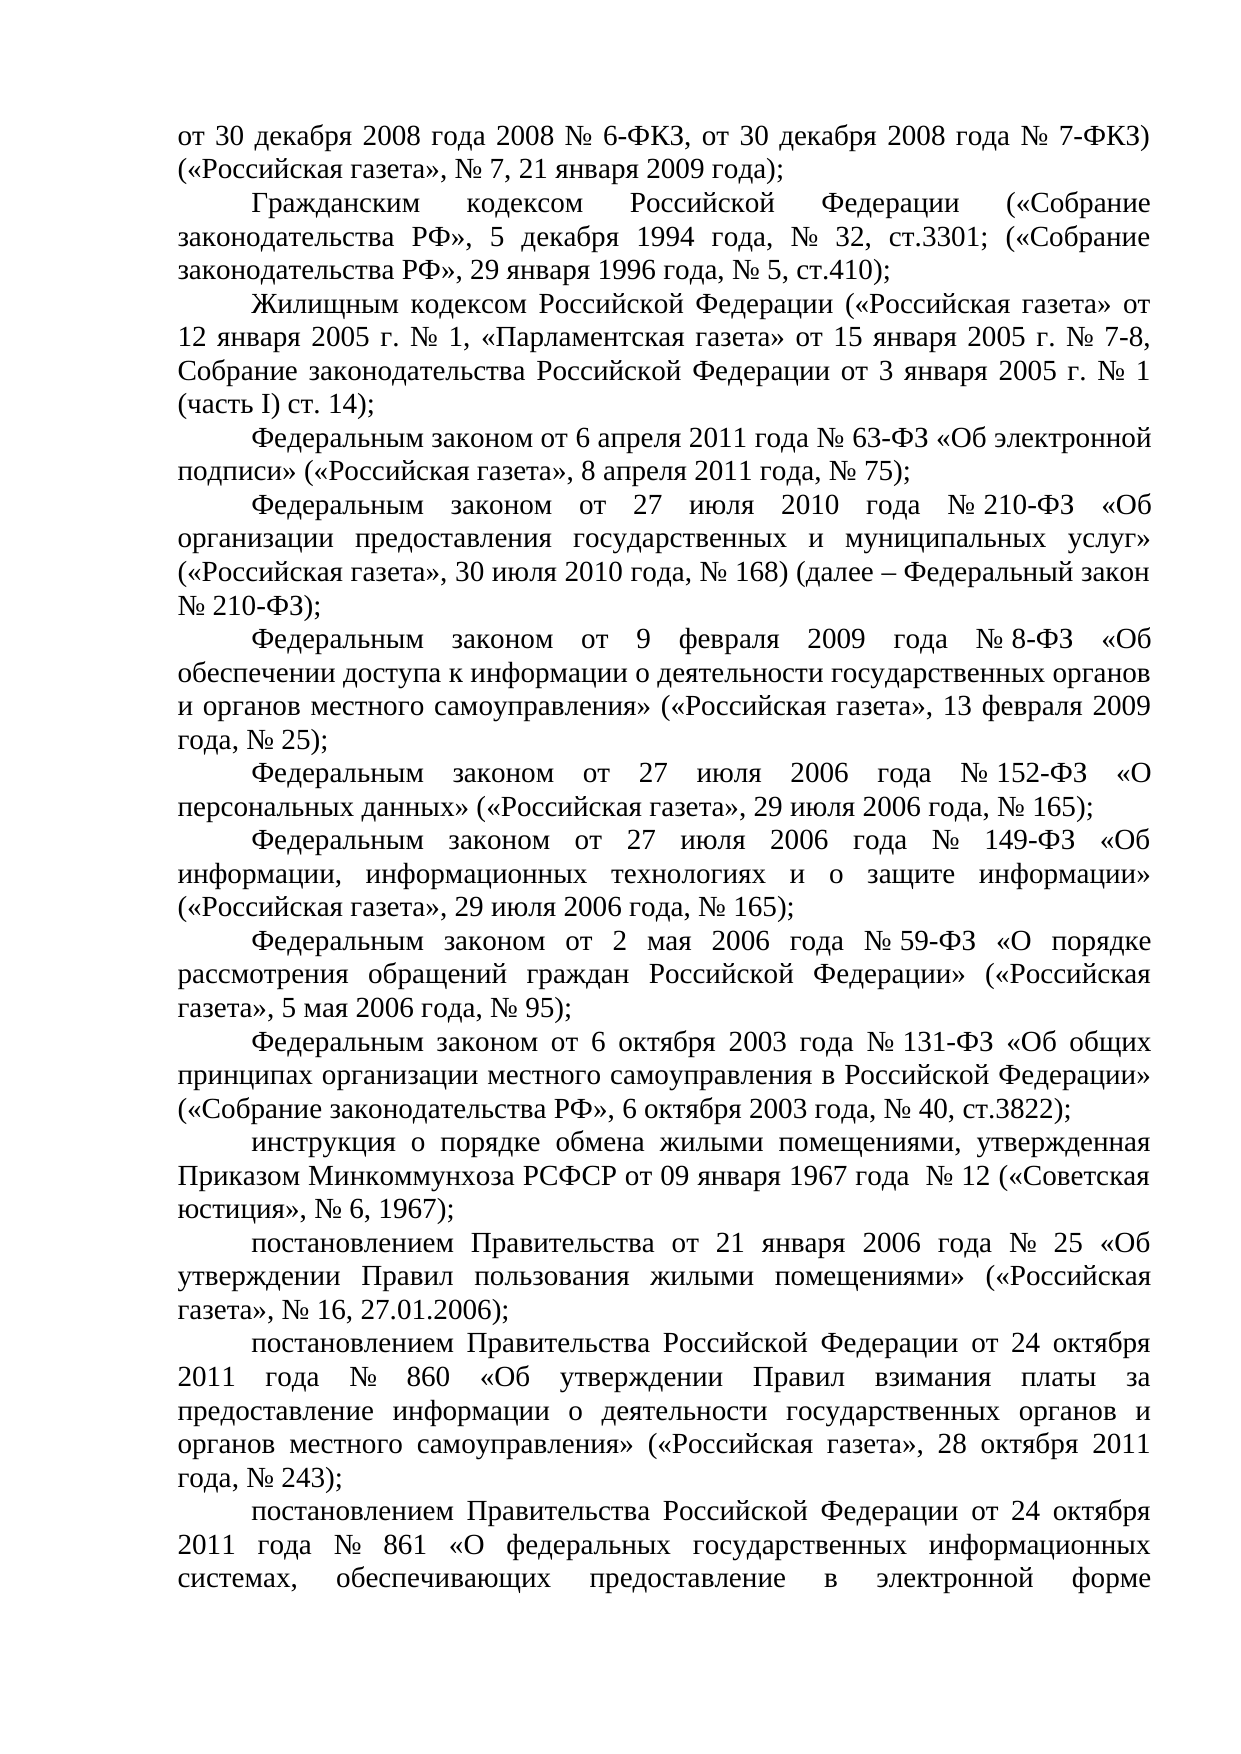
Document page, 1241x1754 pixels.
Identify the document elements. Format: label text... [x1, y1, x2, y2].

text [177, 1493, 1152, 1594]
text Федеральным законом от 2 мая 2006 года № 59-ФЗ «О порядке рассмотрения обращений граждан Российской Федерации» («Российская газета», 5 мая 2006 года, № 95); [177, 923, 1152, 1024]
text Жилищным кодексом Российской Федерации («Российская газета» от 12 января . № 1, «Парламентская газета» от 15 января . № 7-8, Собрание законодательства Российской Федерации от 3 января . № 1 (часть I) ст. 14); [177, 286, 1152, 420]
text Федеральным законом от 27 июля 2006 года № 149-ФЗ «Об информации, информационных технологиях и о защите информации» («Российская газета», 29 июля 2006 года, № 165); [177, 822, 1152, 923]
text Федеральным законом от 9 февраля 2009 года № 8-ФЗ «Об обеспечении доступа к информации о деятельности государственных органов и органов местного самоуправления» («Российская газета», 13 февраля 2009 года, № 25); [177, 621, 1152, 755]
text Федеральным законом от 27 июля 2010 года № 210-ФЗ «Об организации предоставления государственных и муниципальных услуг» («Российская газета», 30 июля 2010 года, № 168) (далее – Федеральный закон № 210-ФЗ); [177, 487, 1152, 621]
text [177, 118, 1152, 185]
text постановлением Правительства от 21 января № 25 «Об утверждении Правил пользования жилыми помещениями» («Российская газета», № 16, 27.01.2006); [177, 1225, 1152, 1326]
text Гражданским кодексом Российской Федерации («Собрание законодательства РФ», 5 декабря 1994 года, № 32, ст.3301; («Собрание законодательства РФ», 29 января 1996 года, № 5, ст.410); [177, 185, 1152, 286]
text Федеральным законом от 27 июля 2006 года № 152-ФЗ «О персональных данных» («Российская газета», 29 июля 2006 года, № 165); [177, 755, 1152, 822]
text инструкция о порядке обмена жилыми помещениями, утвержденная Приказом Минкоммунхоза РСФСР от 09 января 1967 года № 12 («Советская юстиция», № 6, 1967); [177, 1124, 1152, 1225]
text постановлением Правительства Российской Федерации от 24 октября 2011 года № 860 «Об утверждении Правил взимания платы за предоставление информации о деятельности государственных органов и органов местного самоуправления» («Российская газета», 28 октября 2011 года, № 243); [177, 1326, 1152, 1493]
text Федеральным законом от 6 апреля 2011 года № 63-ФЗ «Об электронной подписи» («Российская газета», 8 апреля 2011 года, № 75); [177, 420, 1152, 487]
text Федеральным законом от 6 октября 2003 года № 131-ФЗ «Об общих принципах организации местного самоуправления в Российской Федерации» («Собрание законодательства РФ», 6 октября 2003 года, № 40, ст.3822); [177, 1024, 1152, 1124]
